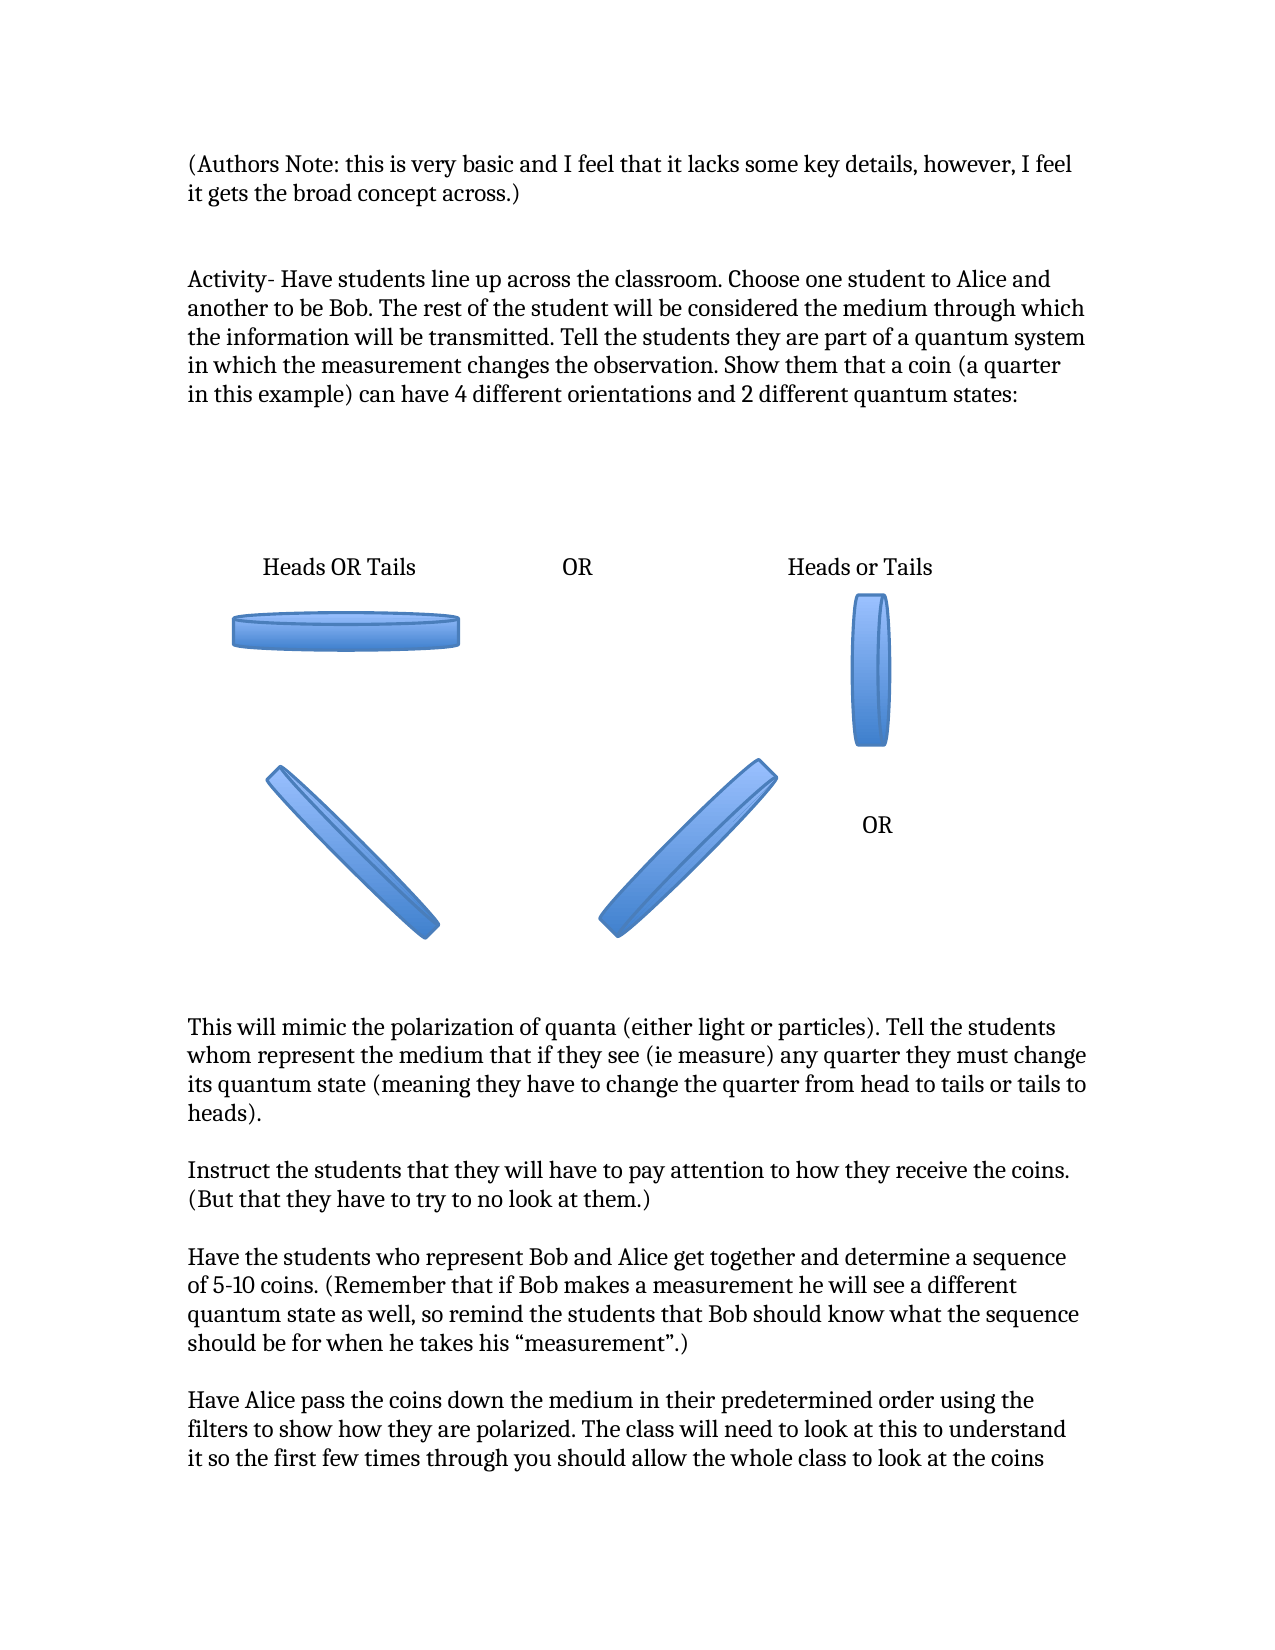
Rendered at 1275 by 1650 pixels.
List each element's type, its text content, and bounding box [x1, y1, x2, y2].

text This will mimic the polarization of quanta (either light or particles). Tell the students whom represent the medium that if they see (ie measure) any quarter they must change its quantum state (meaning they have to change the quarter from head to tails or tails to heads). [187, 1012, 1087, 1127]
text OR [187, 811, 347, 869]
text Activity- Have students line up across the classroom. Choose one student to Alice and another to be Bob. The rest of the student will be considered the medium through which the information will be transmitted. Tell the students they are part of a quantum system in which the measurement changes the observation. Show them that a coin (a quarter in this example) can have 4 different orientations and 2 different quantum states: [187, 265, 1087, 409]
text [187, 1386, 1087, 1472]
text OR [334, 811, 696, 869]
text Heads OR Tails OR Heads or Tails [187, 552, 1087, 581]
text OR [697, 811, 1087, 869]
text Instruct the students that they will have to pay attention to how they receive the coins. (But that they have to try to no look at them.) [187, 1156, 1087, 1214]
text (Authors Note: this is very basic and I feel that it lacks some key details, however, I feel it gets the broad concept across.) [187, 150, 1087, 207]
text Have the students who represent Bob and Alice get together and determine a sequence of 5-10 coins. (Remember that if Bob makes a measurement he will see a different quantum state as well, so remind the students that Bob should know what the sequence should be for when he takes his “measurement”.) [187, 1242, 1087, 1357]
